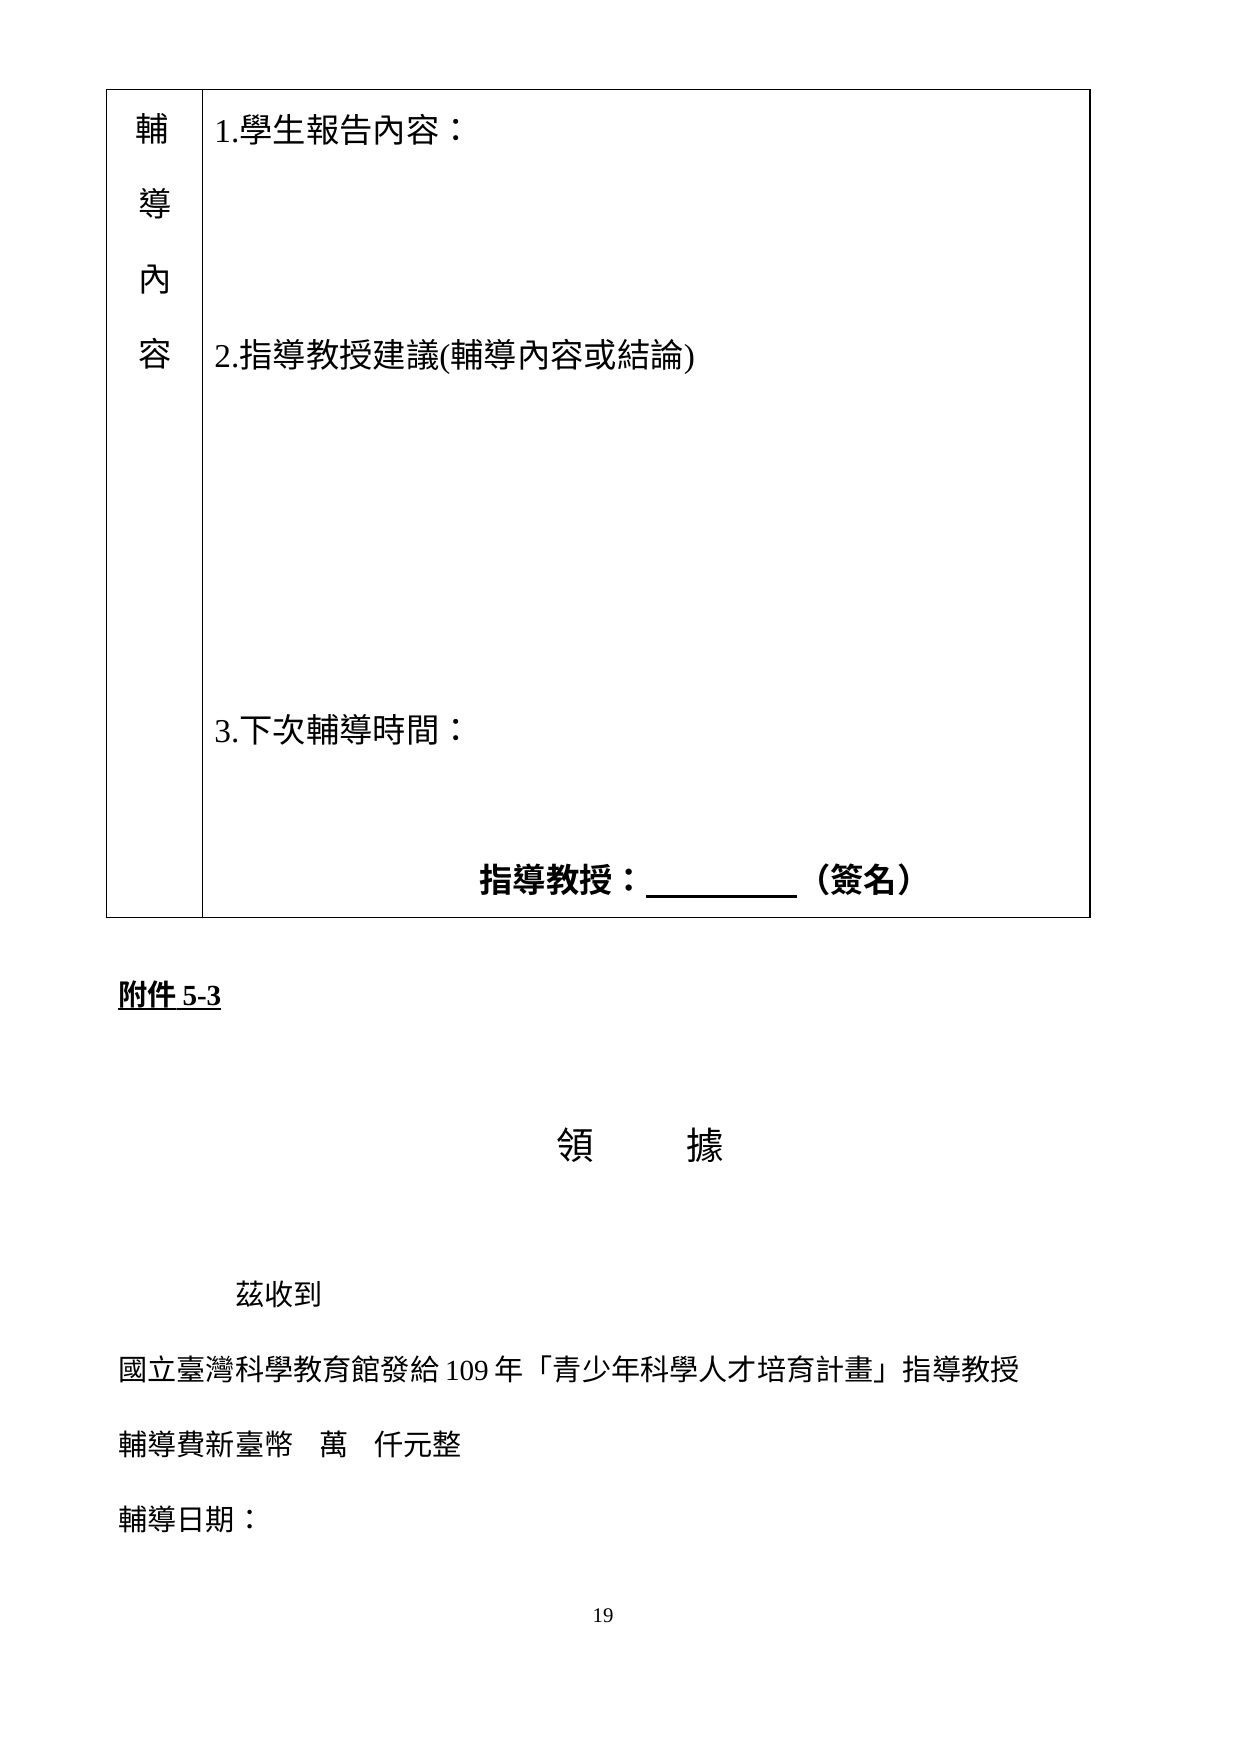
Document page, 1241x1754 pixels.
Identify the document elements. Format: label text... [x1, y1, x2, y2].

text 輔導日期： [118, 1481, 1087, 1556]
table_cell 1.學生報告內容： 2.指導教授建議(輔導內容或結論) 3.下次輔導時間： 指導教授： （簽名） [203, 90, 1089, 917]
text 輔導費新臺幣 萬 仟元整 [118, 1406, 1087, 1481]
text 附件5-3 [118, 956, 1087, 1031]
text 國立臺灣科學教育館發給109年「青少年科學人才培育計畫」指導教授 [118, 1331, 1087, 1406]
table_cell 輔 導 內 容 [107, 90, 202, 917]
text 茲收到 [118, 1256, 1087, 1331]
text 領 據 [118, 1106, 1087, 1181]
